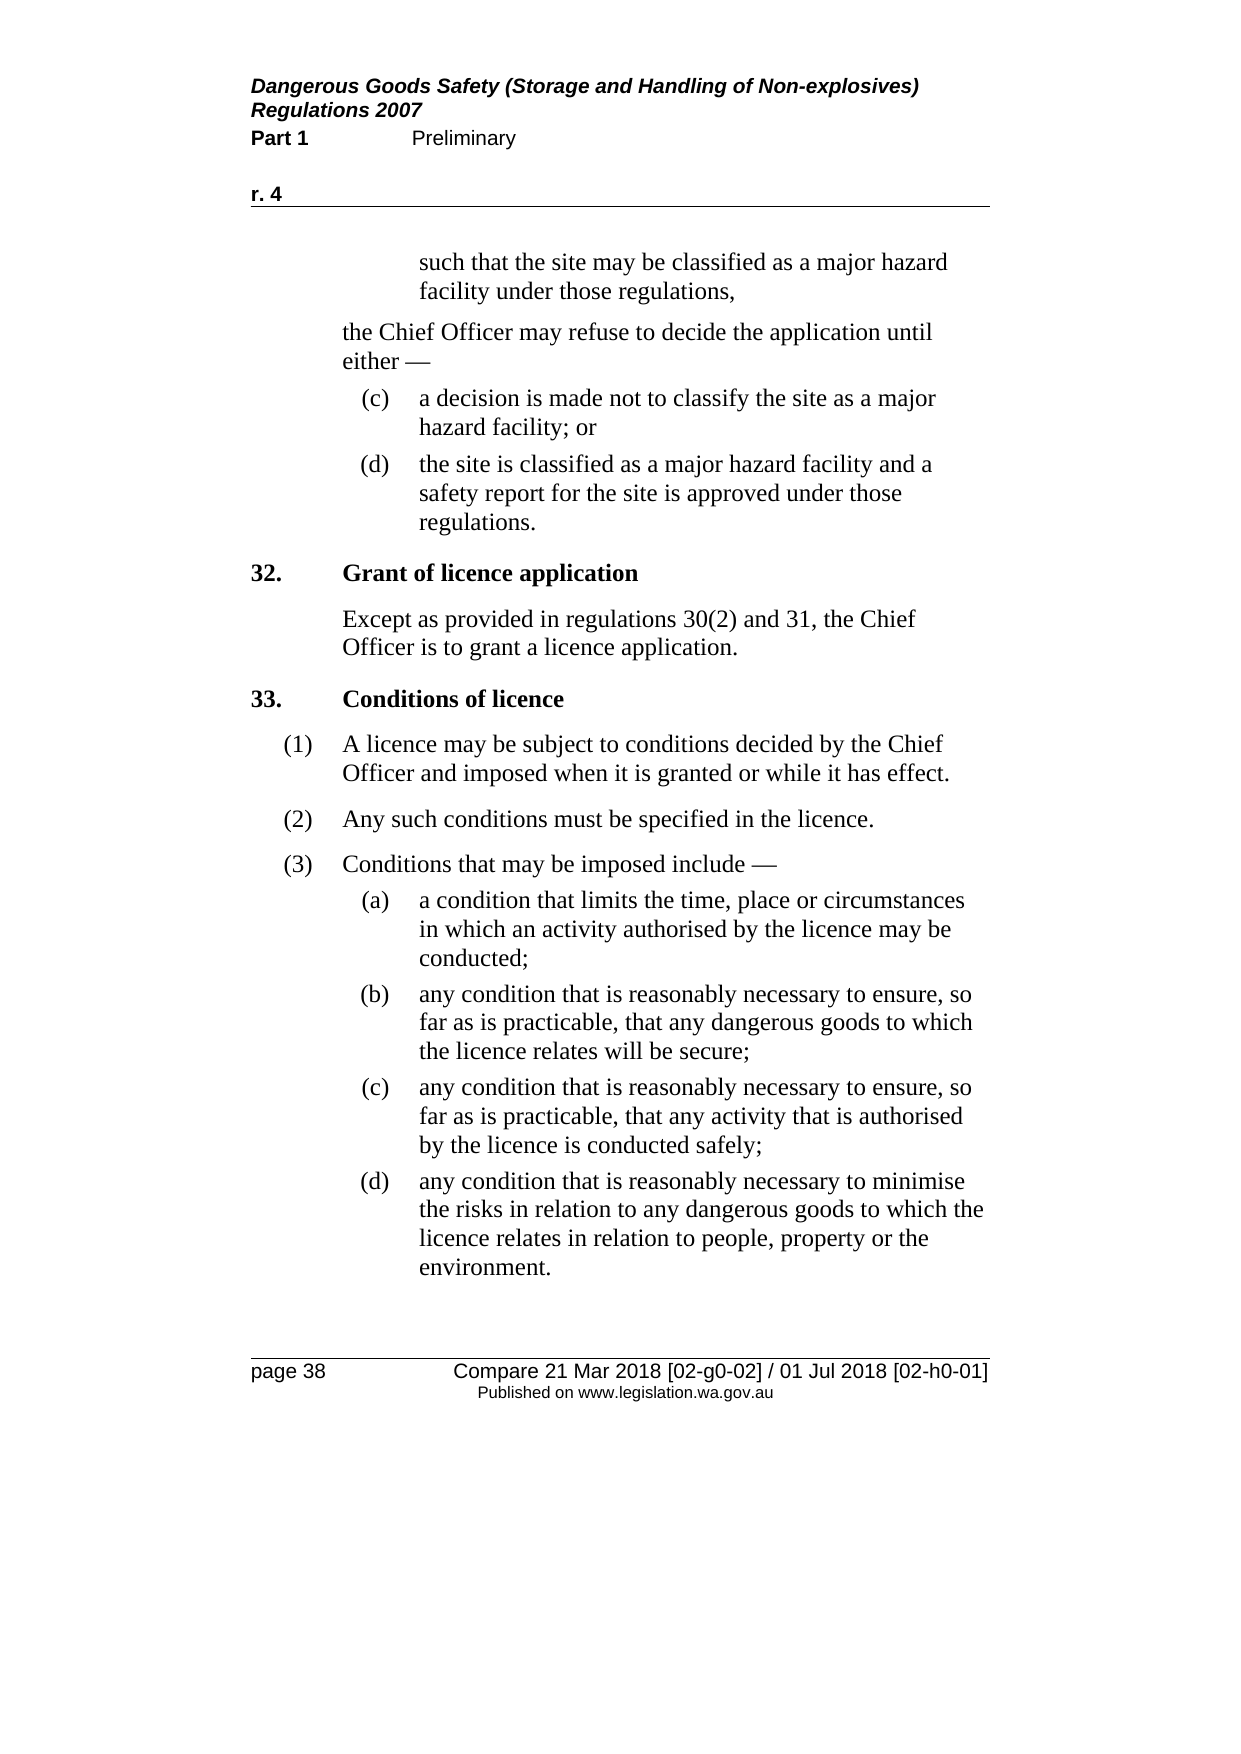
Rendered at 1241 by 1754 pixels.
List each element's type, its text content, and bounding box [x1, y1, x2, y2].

text Except as provided in regulations 30(2) and 31, the Chief Officer is to grant a licence application. [251, 604, 990, 661]
text (d) the site is classified as a major hazard facility and a safety report for the site is approved under those regulations. [251, 449, 990, 535]
text (c) any condition that is reasonably necessary to ensure, so far as is practicable, that any activity that is authorised by the licence is conducted safely; [251, 1072, 990, 1158]
text (2) Any such conditions must be specified in the licence. [251, 804, 990, 832]
subtitle 32. Grant of licence application [251, 558, 990, 587]
text (b) any condition that is reasonably necessary to ensure, so far as is practicable, that any dangerous goods to which the licence relates will be secure; [251, 979, 990, 1065]
text (3) Conditions that may be imposed include — [251, 849, 990, 878]
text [251, 247, 990, 305]
subtitle 33. Conditions of licence [251, 684, 990, 713]
text the Chief Officer may refuse to decide the application until either — [251, 317, 990, 375]
text (d) any condition that is reasonably necessary to minimise the risks in relation to any dangerous goods to which the licence relates in relation to people, property or the environment. [251, 1166, 990, 1281]
text (1) A licence may be subject to conditions decided by the Chief Officer and imposed when it is granted or while it has effect. [251, 729, 990, 787]
text (c) a decision is made not to classify the site as a major hazard facility; or [251, 383, 990, 441]
text (a) a condition that limits the time, place or circumstances in which an activity authorised by the licence may be conducted; [251, 885, 990, 971]
